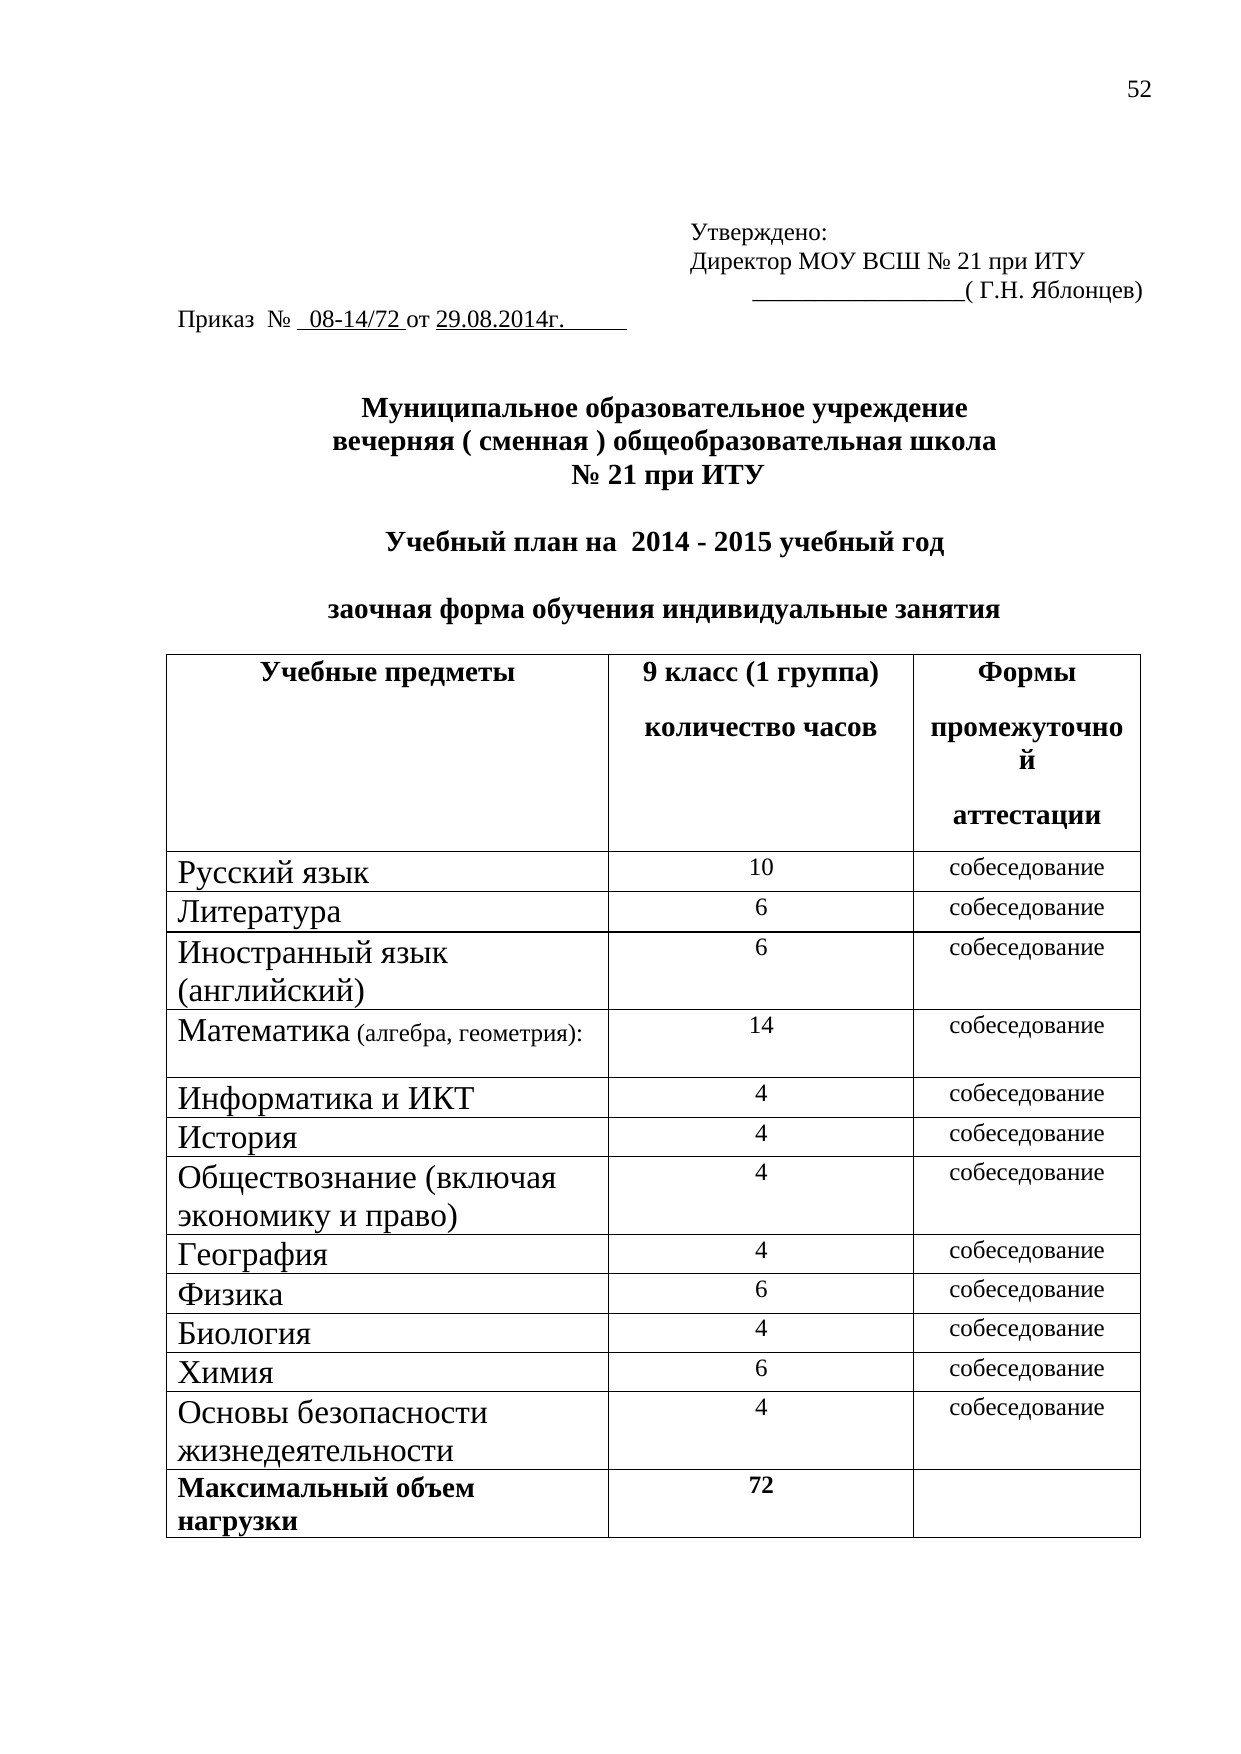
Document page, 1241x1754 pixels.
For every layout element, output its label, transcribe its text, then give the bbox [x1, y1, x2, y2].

table_cell собеседование [914, 1078, 1140, 1117]
table_cell 4 [609, 1392, 913, 1469]
table_cell [914, 1470, 1140, 1537]
table_cell 6 [609, 892, 913, 931]
table_cell Литература [167, 892, 608, 931]
table_cell Основы безопасности жизнедеятельности [167, 1392, 608, 1469]
table_header Учебные предметы [167, 655, 608, 851]
table_cell 4 [609, 1118, 913, 1156]
text _________________( Г.Н. Яблонцев) [177, 275, 1152, 304]
table_cell История [167, 1118, 608, 1156]
table_cell собеседование [914, 1118, 1140, 1156]
table_cell 14 [609, 1010, 913, 1077]
table_header 9 класс (1 группа) количество часов [609, 655, 913, 851]
text Директор МОУ ВСШ № 21 при ИТУ [177, 246, 1152, 275]
table_cell 6 [609, 1353, 913, 1391]
text вечерняя ( сменная ) общеобразовательная школа [177, 423, 1152, 457]
table_cell 4 [609, 1314, 913, 1352]
table_cell 4 [609, 1078, 913, 1117]
table_cell 6 [609, 933, 913, 1009]
table_cell собеседование [914, 852, 1140, 891]
text Муниципальное образовательное учреждение [177, 390, 1152, 423]
table_cell Химия [167, 1353, 608, 1391]
table_cell Обществознание (включая экономику и право) [167, 1157, 608, 1234]
table_cell 6 [609, 1274, 913, 1312]
table_cell Максимальный объем нагрузки [167, 1470, 608, 1537]
table_cell Иностранный язык (английский) [167, 933, 608, 1009]
table_header Формы промежуточной аттестации [914, 655, 1140, 851]
table_cell 4 [609, 1157, 913, 1234]
text № 21 при ИТУ [177, 457, 1152, 491]
table_cell Математика (алгебра, геометрия): [167, 1010, 608, 1077]
table_cell собеседование [914, 1392, 1140, 1469]
table_cell Русский язык [167, 852, 608, 891]
table_cell собеседование [914, 933, 1140, 1009]
table_cell 72 [609, 1470, 913, 1537]
table_cell География [167, 1235, 608, 1273]
table_cell собеседование [914, 1235, 1140, 1273]
table_cell 10 [609, 852, 913, 891]
text Утверждено: [177, 217, 1152, 246]
table_cell 4 [609, 1235, 913, 1273]
table_cell собеседование [914, 1010, 1140, 1077]
text Учебный план на 2014 - 2015 учебный год [177, 524, 1152, 558]
table_cell собеседование [914, 892, 1140, 931]
table_cell Физика [167, 1274, 608, 1312]
table_cell Биология [167, 1314, 608, 1352]
table_cell собеседование [914, 1157, 1140, 1234]
table_cell собеседование [914, 1353, 1140, 1391]
table_cell Информатика и ИКТ [167, 1078, 608, 1117]
text заочная форма обучения индивидуальные занятия [177, 591, 1152, 625]
table_cell собеседование [914, 1274, 1140, 1312]
table_cell собеседование [914, 1314, 1140, 1352]
text Приказ № 08-14/72 от 29.08.2014г. [177, 304, 1152, 332]
